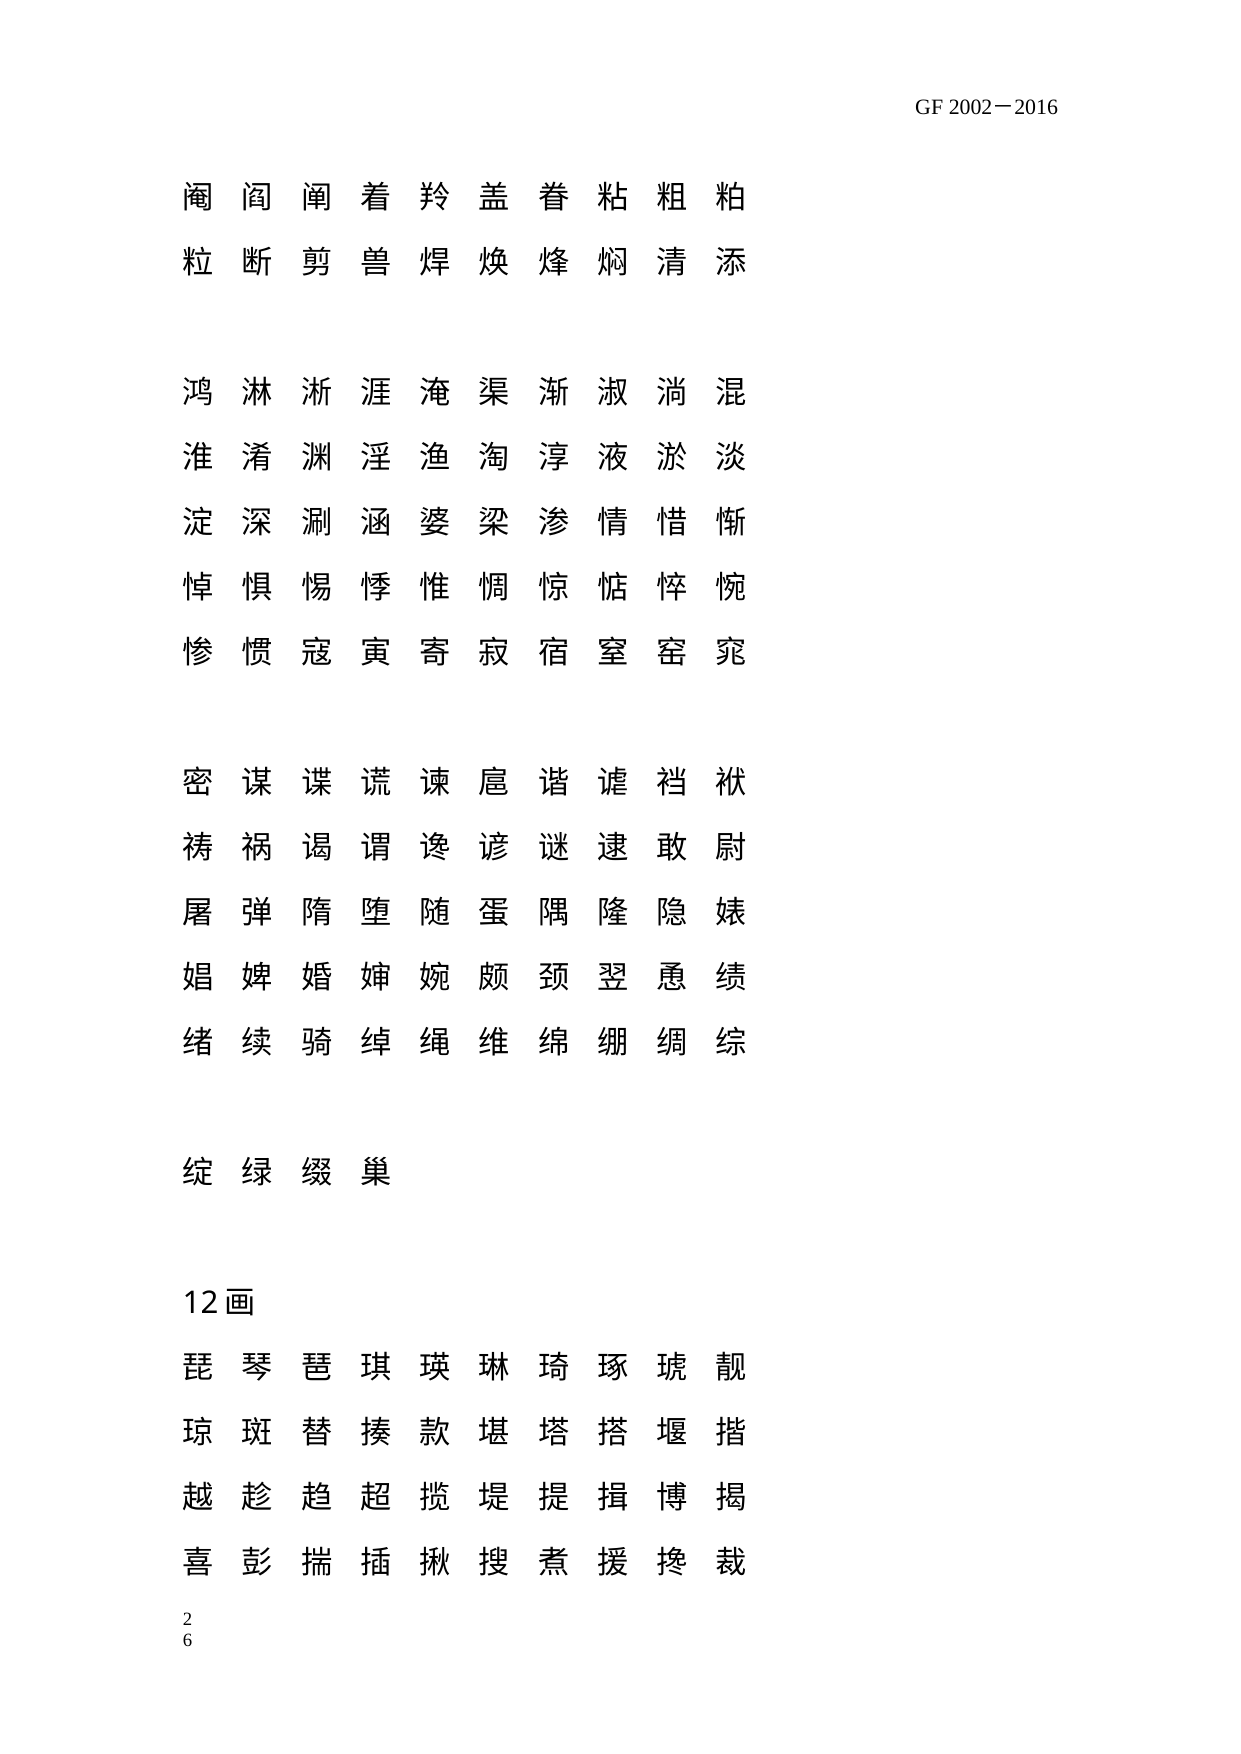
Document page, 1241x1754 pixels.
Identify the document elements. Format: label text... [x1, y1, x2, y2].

text 粒 断 剪 兽 焊 焕 烽 焖 清 添 [182, 227, 1058, 292]
text 屠 弹 隋 堕 随 蛋 隅 隆 隐 婊 [182, 877, 1058, 942]
text 12画 [182, 1267, 1058, 1332]
text 鸿 淋 淅 涯 淹 渠 渐 淑 淌 混 [182, 357, 1058, 422]
text 绪 续 骑 绰 绳 维 绵 绷 绸 综 [182, 1007, 1058, 1072]
text 阉 阎 阐 着 羚 盖 眷 粘 粗 粕 [182, 162, 1058, 227]
text 淮 淆 渊 淫 渔 淘 淳 液 淤 淡 [182, 422, 1058, 487]
text 娼 婢 婚 婶 婉 颇 颈 翌 恿 绩 [182, 942, 1058, 1007]
text 淀 深 涮 涵 婆 梁 渗 情 惜 惭 [182, 487, 1058, 552]
text 绽 绿 缀 巢 [182, 1137, 1058, 1202]
text 琼 斑 替 揍 款 堪 塔 搭 堰 揩 [182, 1397, 1058, 1462]
text 越 趁 趋 超 揽 堤 提 揖 博 揭 [182, 1462, 1058, 1527]
text 喜 彭 揣 插 揪 搜 煮 援 搀 裁 [182, 1527, 1058, 1592]
text 悼 惧 惕 悸 惟 惆 惊 惦 悴 惋 [182, 552, 1058, 617]
text 密 谋 谍 谎 谏 扈 谐 谑 裆 袱 [182, 747, 1058, 812]
text 惨 惯 寇 寅 寄 寂 宿 窒 窑 窕 [182, 617, 1058, 682]
text 琵 琴 琶 琪 瑛 琳 琦 琢 琥 靓 [182, 1332, 1058, 1397]
text 祷 祸 谒 谓 谗 谚 谜 逮 敢 尉 [182, 812, 1058, 877]
